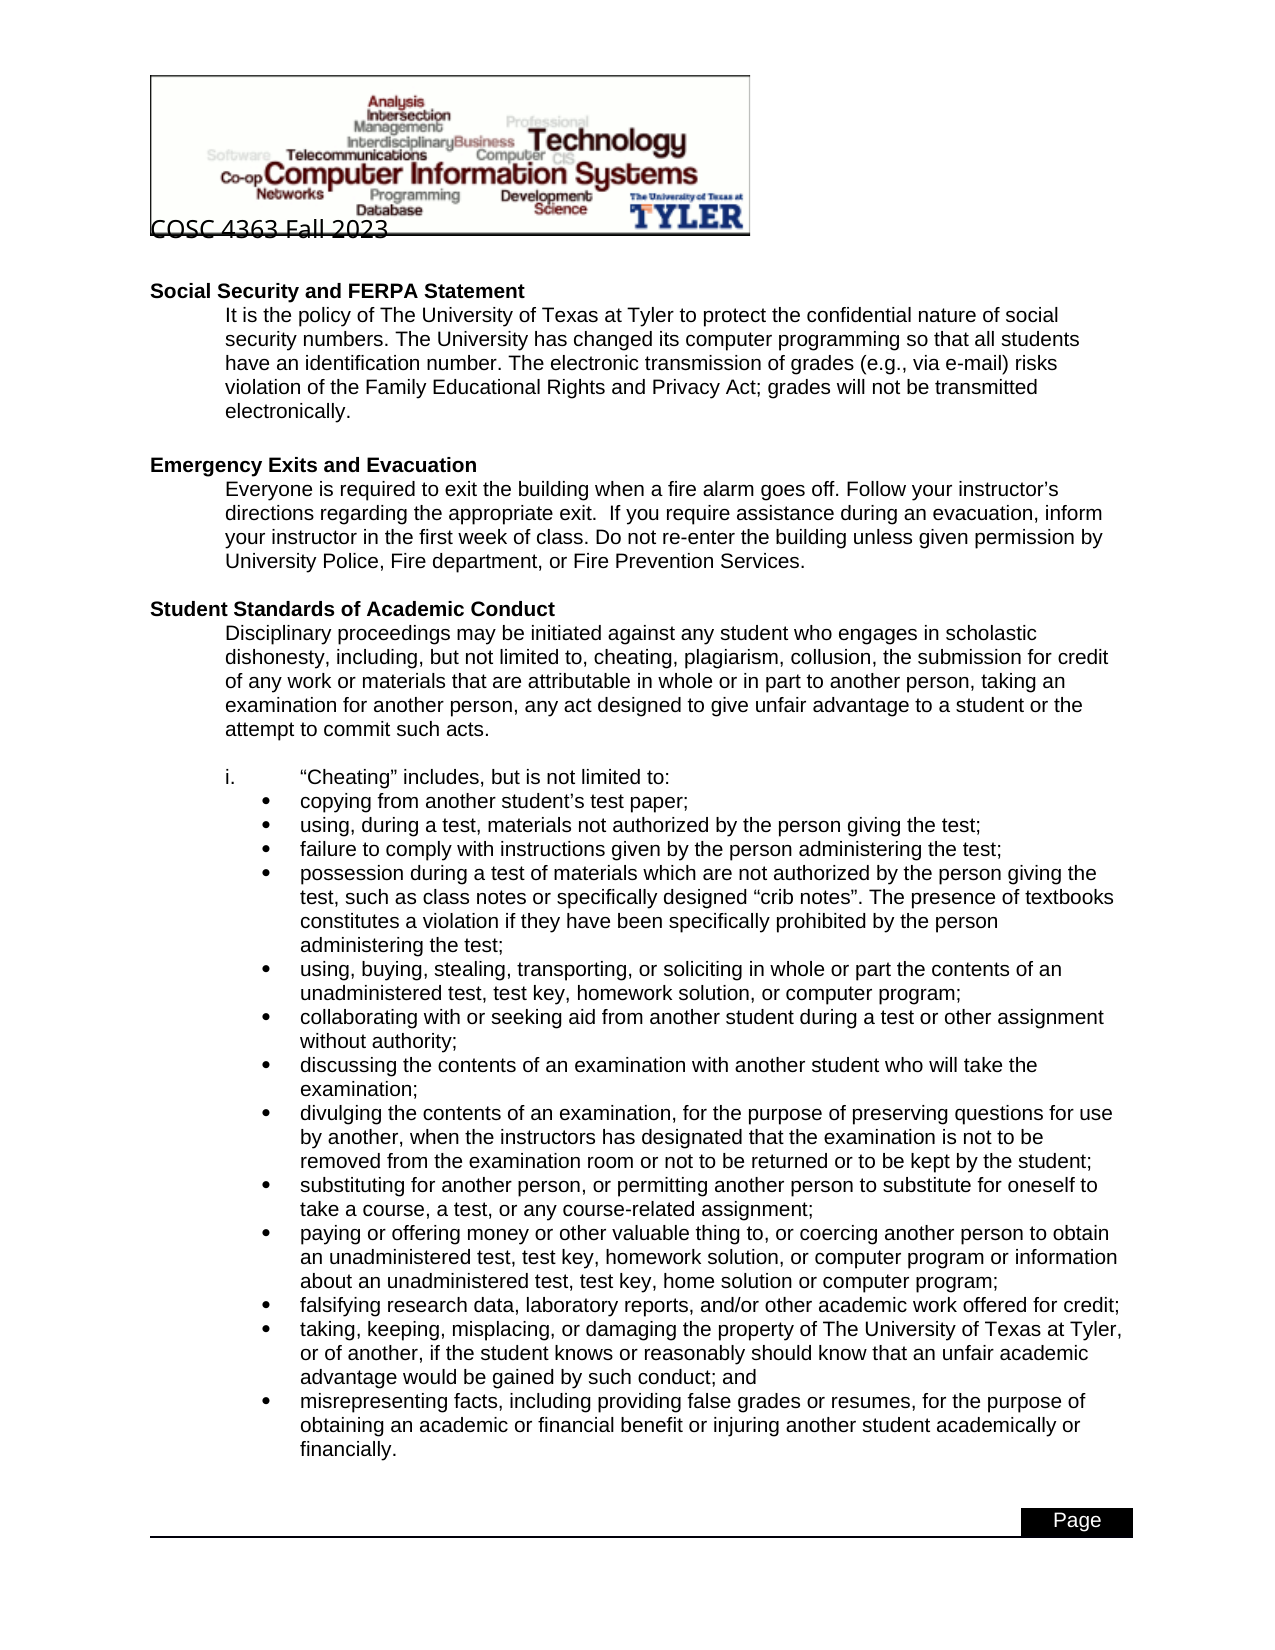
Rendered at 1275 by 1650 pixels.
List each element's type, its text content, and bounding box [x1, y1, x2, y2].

list failure to comply with instructions given by the person administering the test; [262, 837, 1125, 861]
list falsifying research data, laboratory reports, and/or other academic work offered for credit; [262, 1293, 1125, 1317]
list copying from another student’s test paper; [262, 788, 1125, 812]
text Everyone is required to exit the building when a fire alarm goes off. Follow your instructor’s directions regarding the appropriate exit. If you require assistance during an evacuation, inform your instructor in the first week of class. Do not re-enter the building unless given permission by University Police, Fire department, or Fire Prevention Services. [225, 477, 1125, 573]
list taking, keeping, misplacing, or damaging the property of The University of Texas at Tyler, or of another, if the student knows or reasonably should know that an unfair academic advantage would be gained by such conduct; and [262, 1317, 1125, 1389]
picture [224, 224, 230, 232]
picture [150, 75, 750, 236]
list collaborating with or seeking aid from another student during a test or other assignment without authority; [262, 1004, 1125, 1053]
text It is the policy of The University of Texas at Tyler to protect the confidential nature of social security numbers. The University has changed its computer programming so that all students have an identification number. The electronic transmission of grades (e.g., via e-mail) risks violation of the Family Educational Rights and Privacy Act; grades will not be transmitted electronically. [225, 303, 1125, 423]
list misrepresenting facts, including providing false grades or resumes, for the purpose of obtaining an academic or financial benefit or injuring another student academically or financially. [262, 1389, 1125, 1461]
list paying or offering money or other valuable thing to, or coercing another person to obtain an unadministered test, test key, homework solution, or computer program or information about an unadministered test, test key, home solution or computer program; [262, 1221, 1125, 1293]
list divulging the contents of an examination, for the purpose of preserving questions for use by another, when the instructors has designated that the examination is not to be removed from the examination room or not to be returned or to be kept by the student; [262, 1101, 1125, 1173]
text Disciplinary proceedings may be initiated against any student who engages in scholastic dishonesty, including, but not limited to, cheating, plagiarism, collusion, the submission for credit of any work or materials that are attributable in whole or in part to another person, taking an examination for another person, any act designed to give unfair advantage to a student or the attempt to commit such acts. [225, 621, 1125, 741]
subtitle Student Standards of Academic Conduct [150, 597, 1125, 621]
list discussing the contents of an examination with another student who will take the examination; [262, 1053, 1125, 1101]
subtitle Emergency Exits and Evacuation [150, 453, 1125, 477]
list using, buying, stealing, transporting, or soliciting in whole or part the contents of an unadministered test, test key, homework solution, or computer program; [262, 957, 1125, 1004]
picture [348, 222, 356, 236]
picture [170, 222, 182, 236]
list substituting for another person, or permitting another person to substitute for oneself to take a course, a test, or any course-related assignment; [262, 1173, 1125, 1221]
list “Cheating” includes, but is not limited to: [225, 764, 1125, 788]
list using, during a test, materials not authorized by the person giving the test; [262, 812, 1125, 837]
subtitle Social Security and FERPA Statement [150, 279, 1125, 303]
picture [254, 229, 261, 236]
list possession during a test of materials which are not authorized by the person giving the test, such as class notes or specifically designed “crib notes”. The presence of textbooks constitutes a violation if they have been specifically prohibited by the person administering the test; [262, 861, 1125, 957]
